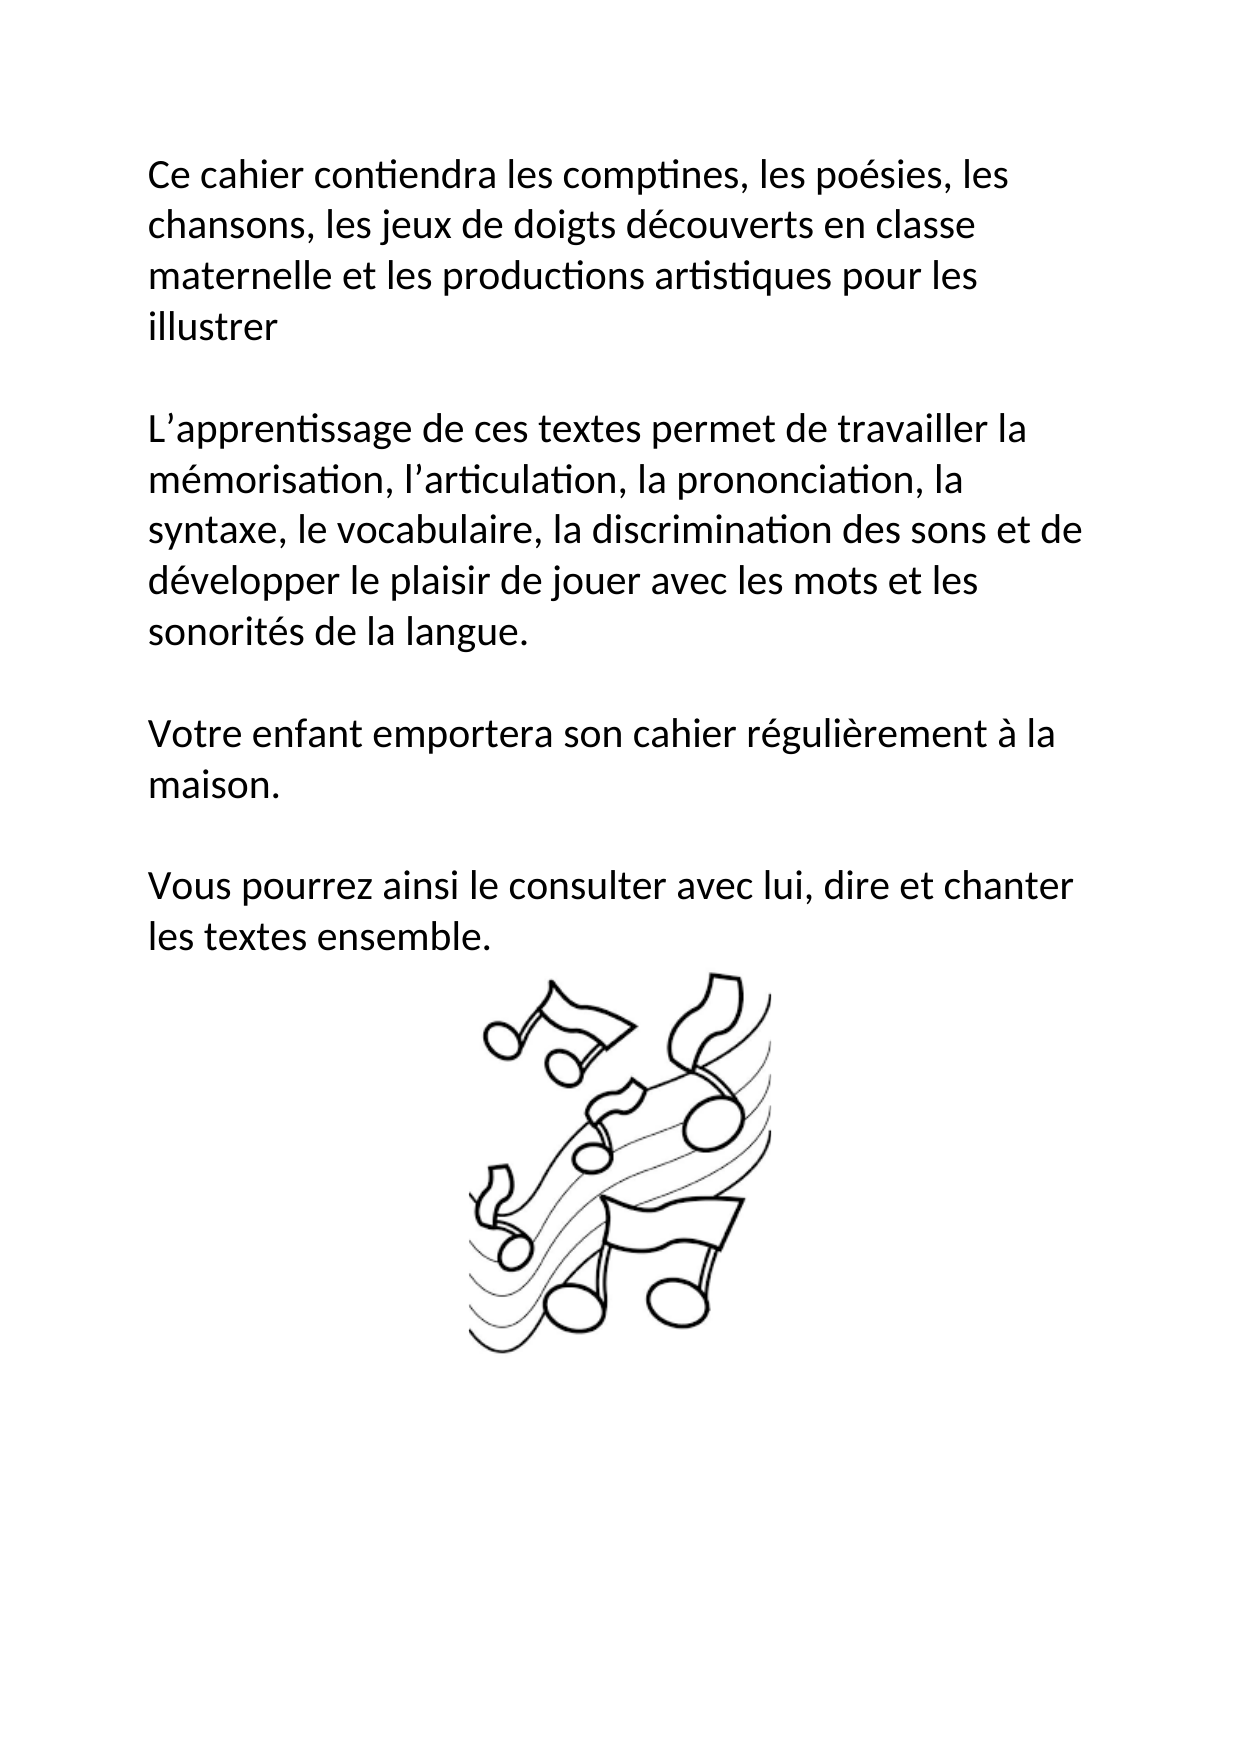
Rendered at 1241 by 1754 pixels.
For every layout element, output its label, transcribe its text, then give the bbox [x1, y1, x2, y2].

text Ce cahier contiendra les comptines, les poésies, les chansons, les jeux de doigts découverts en classe maternelle et les productions artistiques pour les illustrer [148, 148, 1093, 351]
text Votre enfant emportera son cahier régulièrement à la maison. [148, 707, 1093, 808]
text L’apprentissage de ces textes permet de travailler la mémorisation, l’articulation, la prononciation, la syntaxe, le vocabulaire, la discrimination des sons et de développer le plaisir de jouer avec les mots et les sonorités de la langue. [148, 402, 1093, 656]
picture [468, 961, 772, 1366]
text Vous pourrez ainsi le consulter avec lui, dire et chanter les textes ensemble. [148, 859, 1093, 961]
